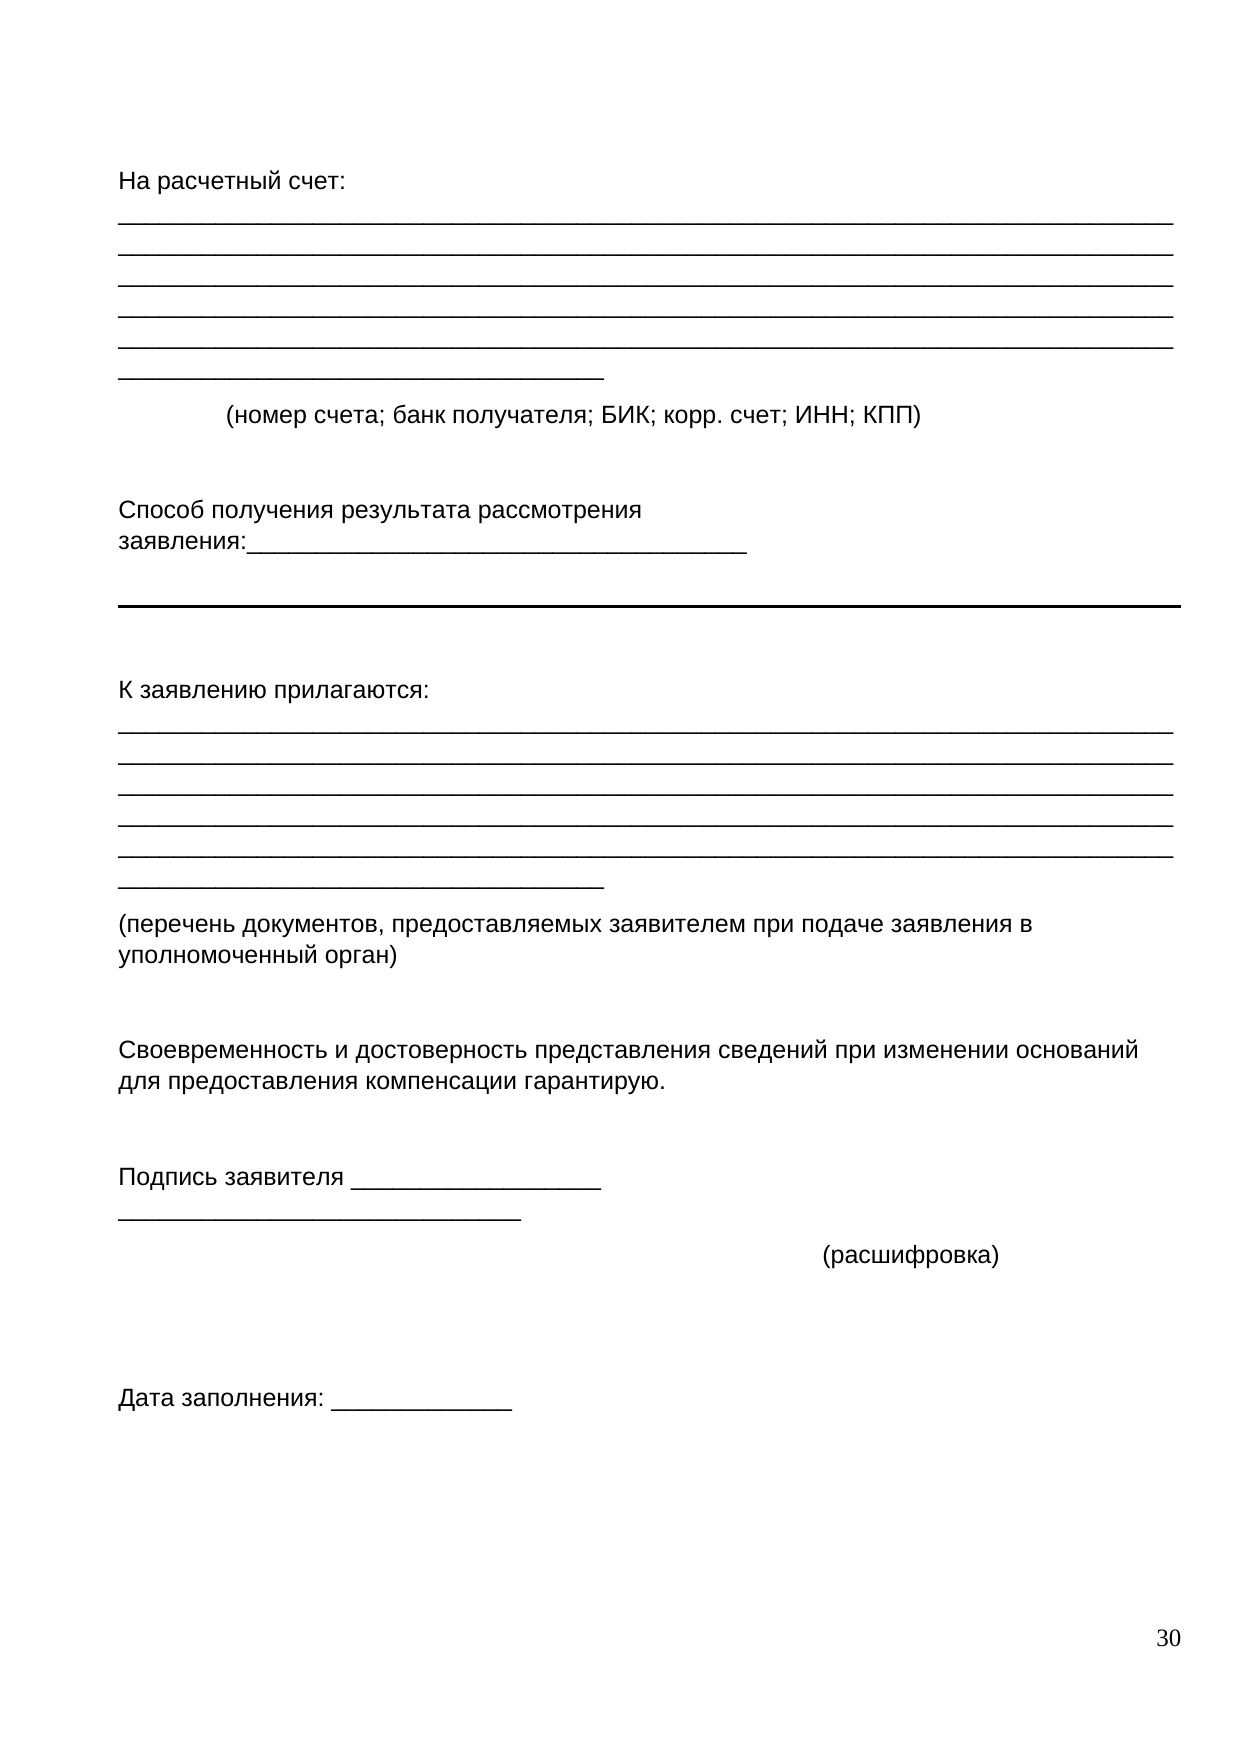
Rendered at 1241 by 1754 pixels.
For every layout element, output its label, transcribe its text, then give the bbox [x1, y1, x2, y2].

text На расчетный счет: _______________________________________________________________________________________________________________________________________________________________________________________________________________________________________________________________________________________________________________________________________________________________________________________________________________________________ [118, 166, 1181, 381]
text Подпись заявителя __________________ _____________________________ [118, 1161, 1181, 1221]
text К заявлению прилагаются: _______________________________________________________________________________________________________________________________________________________________________________________________________________________________________________________________________________________________________________________________________________________________________________________________________________________________ [118, 674, 1181, 889]
text (перечень документов, предоставляемых заявителем при подаче заявления в уполномоченный орган) [118, 908, 1181, 968]
text Способ получения результата рассмотрения заявления:____________________________________ [118, 495, 1181, 555]
text Своевременность и достоверность представления сведений при изменении оснований для предоставления компенсации гарантирую. [118, 1035, 1181, 1095]
text (номер счета; банк получателя; БИК; корр. счет; ИНН; КПП) [118, 400, 1181, 428]
text (расшифровка) [118, 1240, 1181, 1269]
text Дата заполнения: _____________ [118, 1383, 1181, 1412]
